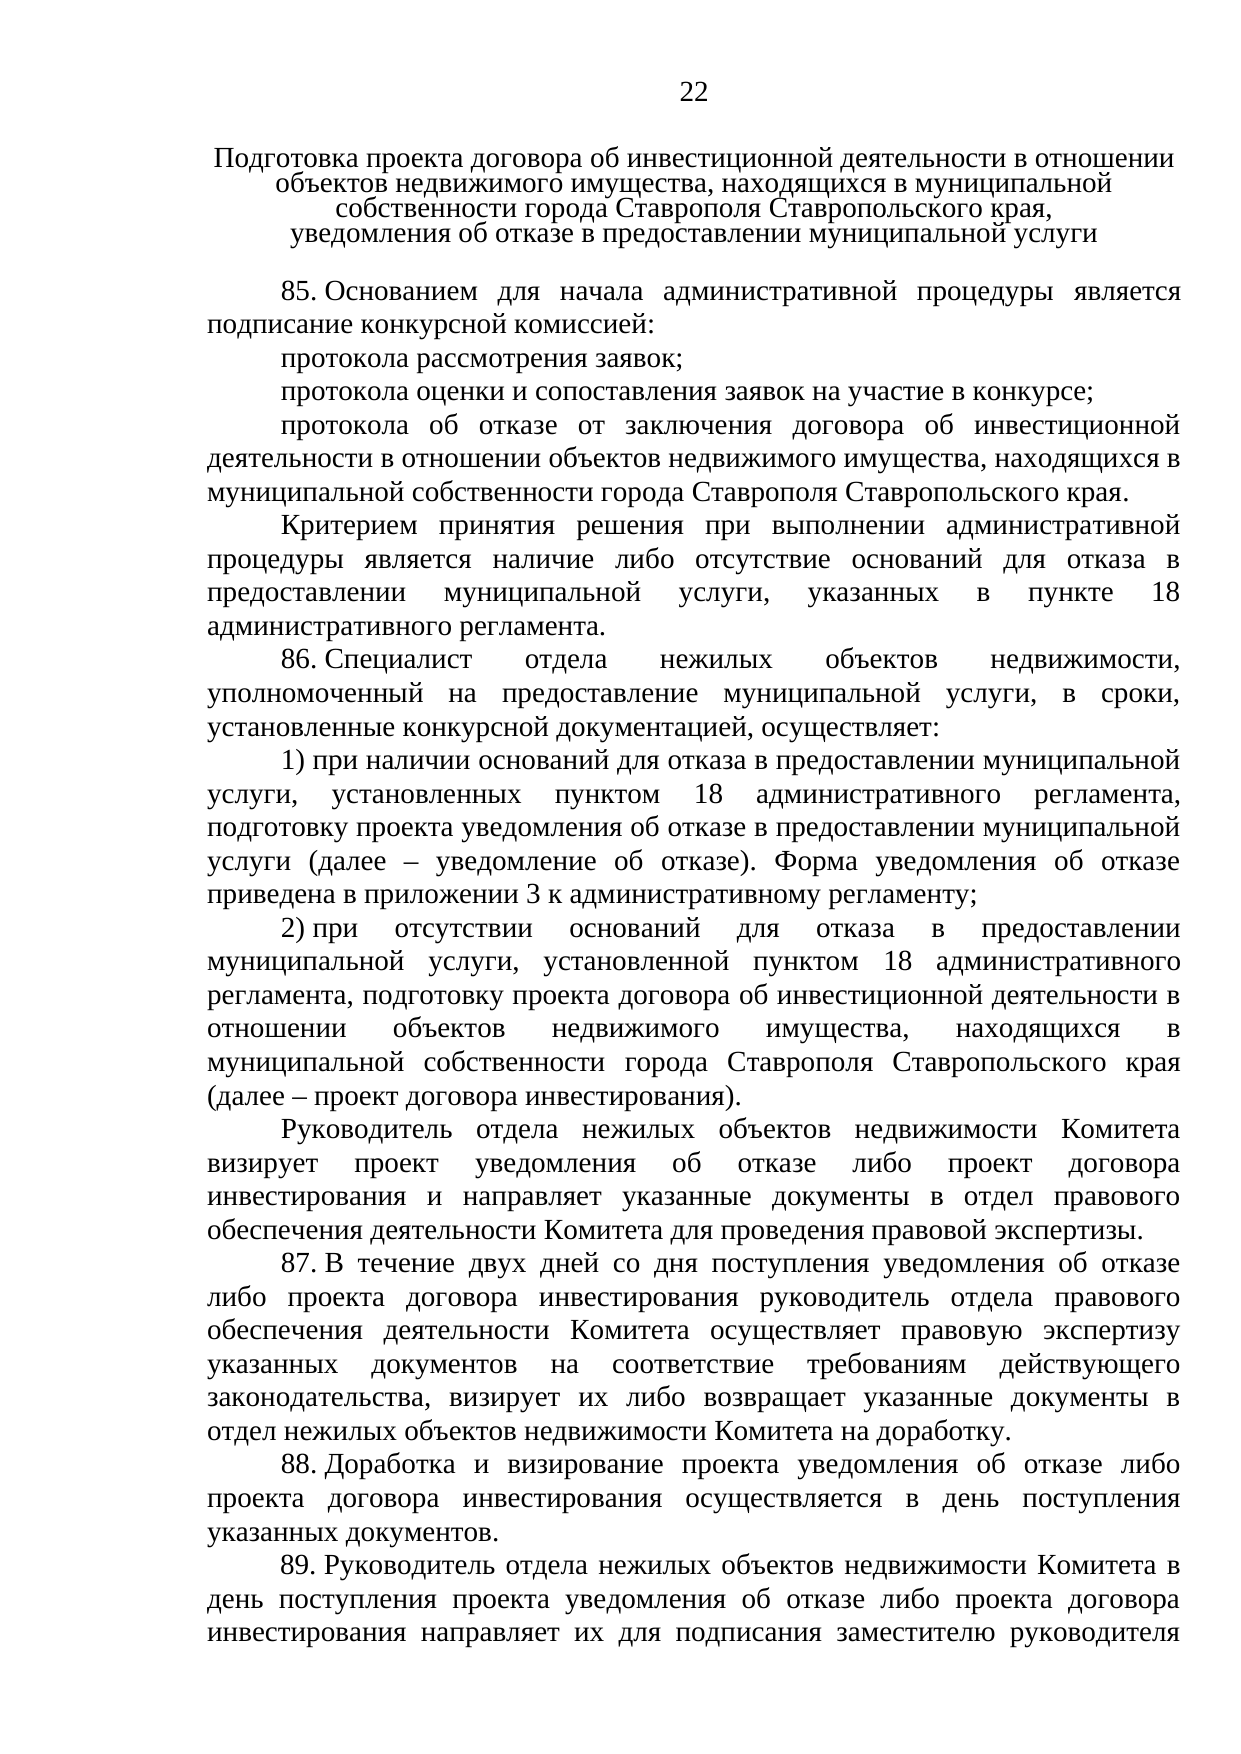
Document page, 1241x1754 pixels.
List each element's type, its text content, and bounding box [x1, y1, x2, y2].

text протокола об отказе от заключения договора об инвестиционной деятельности в отношении объектов недвижимого имущества, находящихся в муниципальной собственности города Ставрополя Ставропольского края. [207, 407, 1181, 507]
text Подготовка проекта договора об инвестиционной деятельности в отношении объектов недвижимого имущества, находящихся в муниципальной собственности города Ставрополя Ставропольского края, [207, 148, 1181, 223]
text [207, 1547, 1181, 1648]
text 85. Основанием для начала административной процедуры является подписание конкурсной комиссией: [207, 273, 1181, 340]
text Руководитель отдела нежилых объектов недвижимости Комитета визирует проект уведомления об отказе либо проект договора инвестирования и направляет указанные документы в отдел правового обеспечения деятельности Комитета для проведения правовой экспертизы. [207, 1111, 1181, 1245]
text уведомления об отказе в предоставлении муниципальной услуги [207, 223, 1181, 248]
text протокола оценки и сопоставления заявок на участие в конкурсе; [207, 373, 1181, 407]
text Критерием принятия решения при выполнении административной процедуры является наличие либо отсутствие оснований для отказа в предоставлении муниципальной услуги, указанных в пункте 18 административного регламента. [207, 507, 1181, 642]
text протокола рассмотрения заявок; [207, 340, 1181, 373]
text 88. Доработка и визирование проекта уведомления об отказе либо проекта договора инвестирования осуществляется в день поступления указанных документов. [207, 1447, 1181, 1547]
text 86. Специалист отдела нежилых объектов недвижимости, уполномоченный на предоставление муниципальной услуги, в сроки, установленные конкурсной документацией, осуществляет: [207, 642, 1181, 742]
text 87. В течение двух дней со дня поступления уведомления об отказе либо проекта договора инвестирования руководитель отдела правового обеспечения деятельности Комитета осуществляет правовую экспертизу указанных документов на соответствие требованиям действующего законодательства, визирует их либо возвращает указанные документы в отдел нежилых объектов недвижимости Комитета на доработку. [207, 1245, 1181, 1447]
text 2) при отсутствии оснований для отказа в предоставлении муниципальной услуги, установленной пунктом 18 административного регламента, подготовку проекта договора об инвестиционной деятельности в отношении объектов недвижимого имущества, находящихся в муниципальной собственности города Ставрополя Ставропольского края (далее – проект договора инвестирования). [207, 910, 1181, 1111]
text 1) при наличии оснований для отказа в предоставлении муниципальной услуги, установленных пунктом 18 административного регламента, подготовку проекта уведомления об отказе в предоставлении муниципальной услуги (далее – уведомление об отказе). Форма уведомления об отказе приведена в приложении 3 к административному регламенту; [207, 742, 1181, 910]
